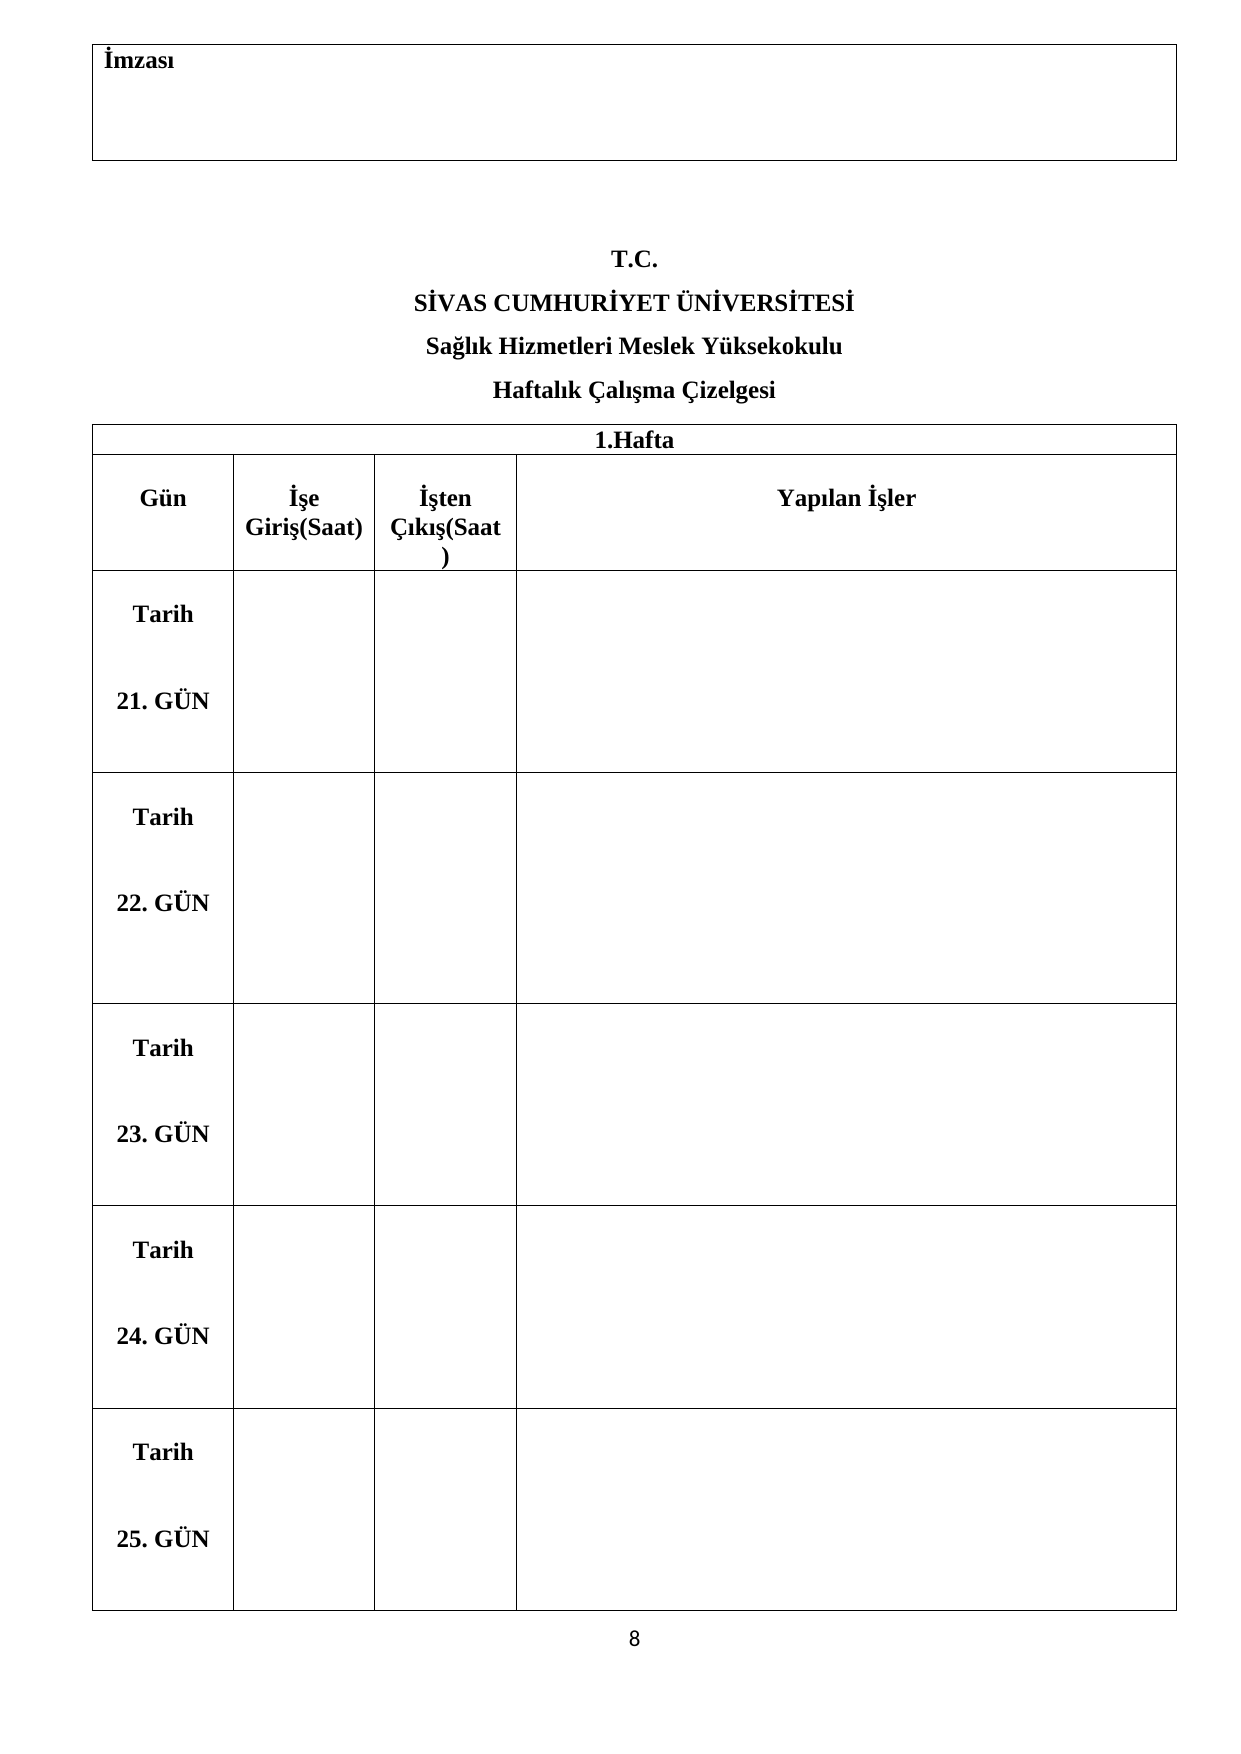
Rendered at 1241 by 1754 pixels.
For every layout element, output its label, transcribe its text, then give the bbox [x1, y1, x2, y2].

table_cell [375, 773, 516, 1003]
table_cell İşten Çıkış(Saat) [375, 455, 516, 570]
table_cell İşe Giriş(Saat) [234, 455, 374, 570]
table_cell [517, 1409, 1176, 1610]
table_cell [234, 773, 374, 1003]
table_cell Tarih 22. GÜN [93, 773, 233, 1003]
table_cell [234, 1409, 374, 1610]
table_cell [375, 1004, 516, 1205]
table_cell [234, 1206, 374, 1408]
table_cell Tarih 23. GÜN [93, 1004, 233, 1205]
table_cell [517, 571, 1176, 772]
table_cell [234, 571, 374, 772]
table_cell [517, 1206, 1176, 1408]
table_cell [93, 45, 1176, 160]
table_cell [375, 571, 516, 772]
table_cell Tarih 24. GÜN [93, 1206, 233, 1408]
table_cell Gün [93, 455, 233, 570]
table_cell Yapılan İşler [517, 455, 1176, 570]
table_cell [517, 773, 1176, 1003]
text SİVAS CUMHURİYET ÜNİVERSİTESİ [103, 293, 1165, 316]
table_cell [375, 1409, 516, 1610]
table_header 1.Hafta [93, 425, 1176, 454]
table_cell Tarih 25. GÜN [93, 1409, 233, 1610]
table_cell [234, 1004, 374, 1205]
text Sağlık Hizmetleri Meslek Yüksekokulu [103, 336, 1165, 359]
table_cell Tarih 21. GÜN [93, 571, 233, 772]
table_cell [517, 1004, 1176, 1205]
text T.C. [103, 249, 1165, 272]
table_cell [375, 1206, 516, 1408]
text Haftalık Çalışma Çizelgesi [103, 380, 1165, 403]
